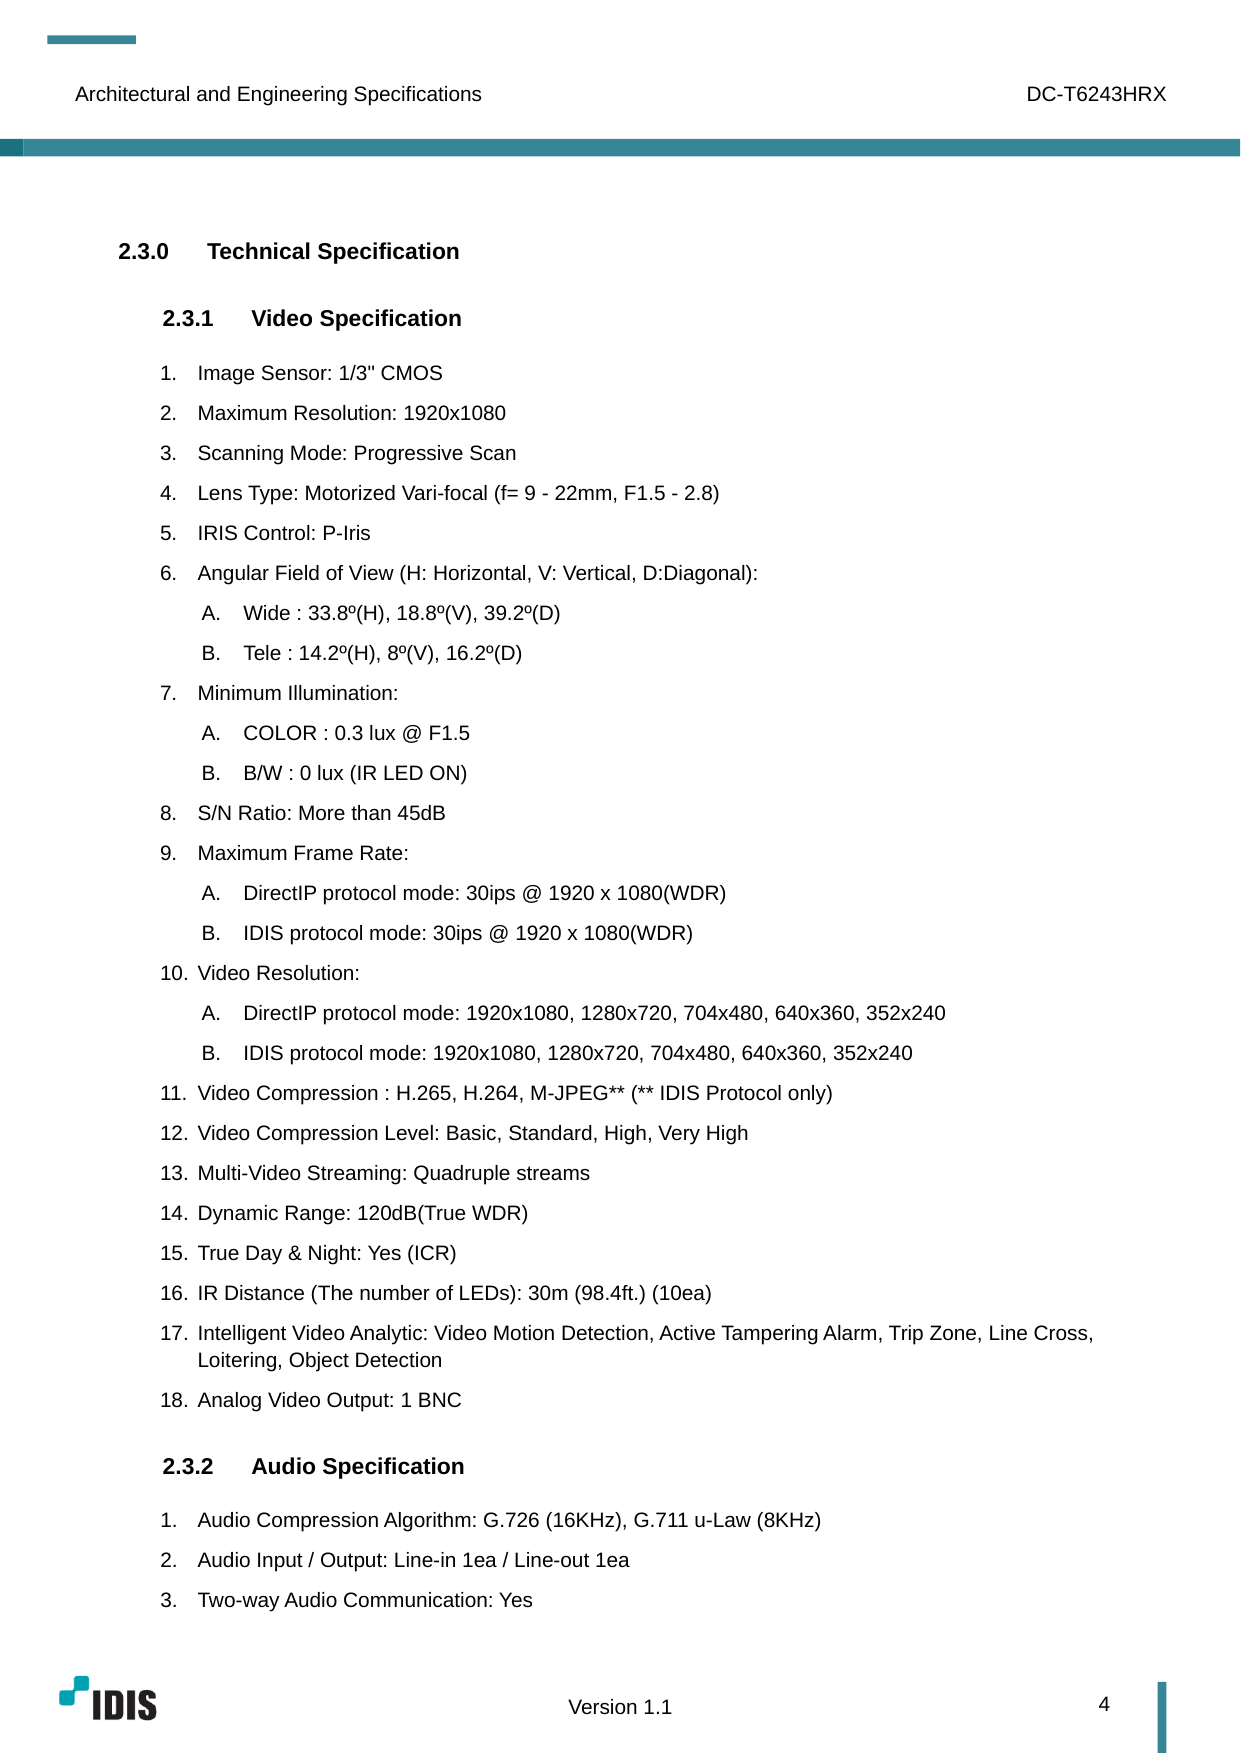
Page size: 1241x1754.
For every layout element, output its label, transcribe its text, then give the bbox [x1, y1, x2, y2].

list COLOR : 0.3 lux @ F1.5 [201, 721, 1122, 744]
list B/W : 0 lux (IR LED ON) [201, 761, 1122, 784]
list IRIS Control: P-Iris [160, 521, 1122, 544]
subtitle Audio Specification [162, 1453, 1122, 1479]
list Maximum Resolution: 1920x1080 [160, 401, 1122, 424]
list Audio Input / Output: Line-in 1ea / Line-out 1ea [160, 1548, 1122, 1572]
list Two-way Audio Communication: Yes [160, 1588, 1122, 1612]
list IR Distance (The number of LEDs): 30m (98.4ft.) (10ea) [160, 1281, 1122, 1304]
list Minimum Illumination: [160, 681, 1122, 704]
list Video Compression Level: Basic, Standard, High, Very High [160, 1121, 1122, 1144]
list Video Resolution: [160, 961, 1122, 984]
list Wide : 33.8º(H), 18.8º(V), 39.2º(D) [201, 601, 1122, 624]
list True Day & Night: Yes (ICR) [160, 1241, 1122, 1264]
list Tele : 14.2º(H), 8º(V), 16.2º(D) [201, 641, 1122, 664]
list Audio Compression Algorithm: G.726 (16KHz), G.711 u-Law (8KHz) [160, 1508, 1122, 1532]
list IDIS protocol mode: 30ips @ 1920 x 1080(WDR) [201, 921, 1122, 944]
list Scanning Mode: Progressive Scan [160, 441, 1122, 464]
list Maximum Frame Rate: [160, 841, 1122, 864]
list Dynamic Range: 120dB(True WDR) [160, 1201, 1122, 1224]
list S/N Ratio: More than 45dB [160, 801, 1122, 824]
list Multi-Video Streaming: Quadruple streams [160, 1161, 1122, 1184]
picture [52, 1675, 175, 1723]
list DirectIP protocol mode: 1920x1080, 1280x720, 704x480, 640x360, 352x240 [201, 1001, 1122, 1024]
list Lens Type: Motorized Vari-focal (f= 9 - 22mm, F1.5 - 2.8) [160, 481, 1122, 504]
list Intelligent Video Analytic: Video Motion Detection, Active Tampering Alarm, Trip Zone, Line Cross, Loitering, Object Detection [160, 1321, 1122, 1372]
list Video Compression : H.265, H.264, M-JPEG** (** IDIS Protocol only) [160, 1081, 1122, 1104]
list Image Sensor: 1/3" CMOS [160, 361, 1122, 384]
list Analog Video Output: 1 BNC [160, 1388, 1122, 1412]
subtitle Video Specification [162, 305, 1122, 332]
list Angular Field of View (H: Horizontal, V: Vertical, D:Diagonal): [160, 561, 1122, 584]
subtitle Technical Specification [118, 238, 1122, 264]
list IDIS protocol mode: 1920x1080, 1280x720, 704x480, 640x360, 352x240 [201, 1041, 1122, 1064]
list DirectIP protocol mode: 30ips @ 1920 x 1080(WDR) [201, 881, 1122, 904]
